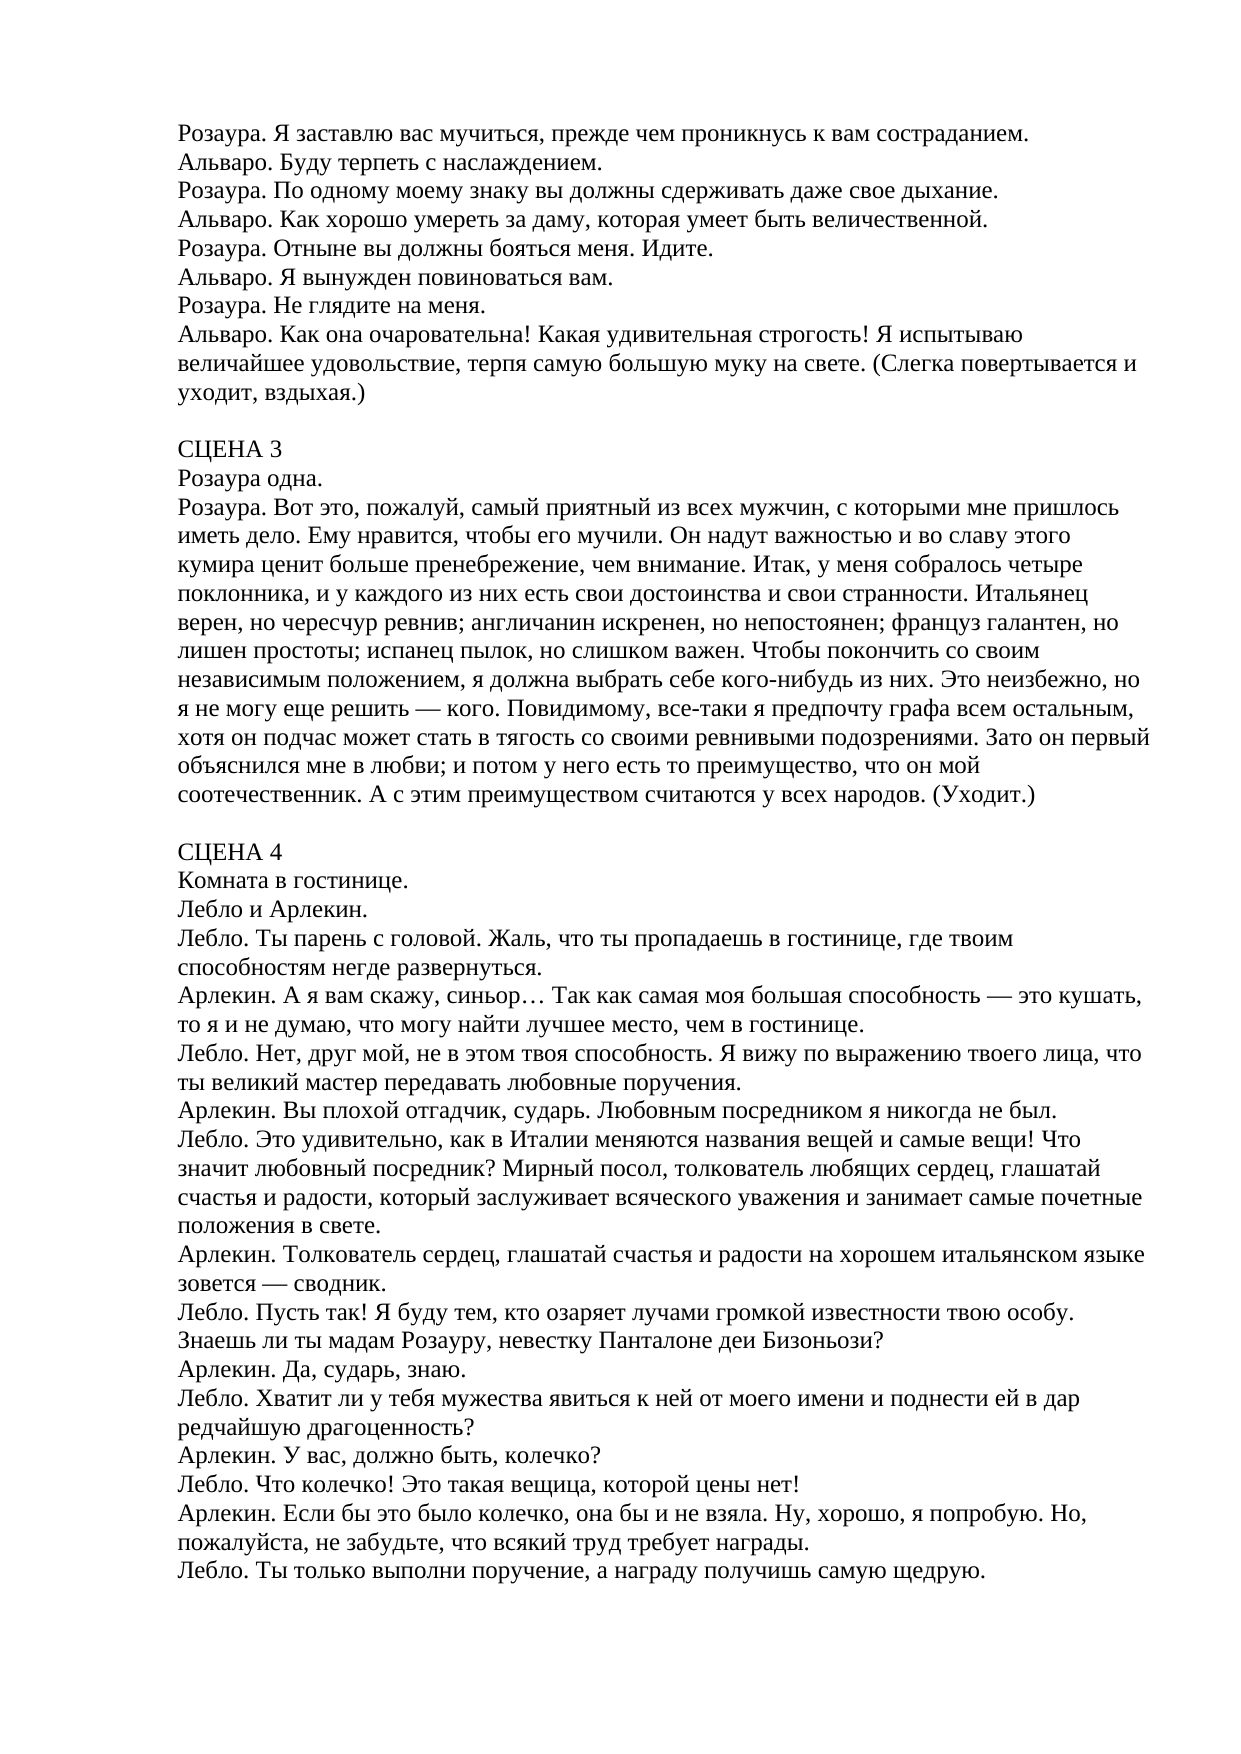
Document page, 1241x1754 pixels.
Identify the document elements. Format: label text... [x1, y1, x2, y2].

text Розаура. По одному моему знаку вы должны сдерживать даже свое дыхание. [177, 176, 1152, 204]
text Лебло. Ты парень с головой. Жаль, что ты пропадаешь в гостинице, где твоим способностям негде развернуться. [177, 923, 1152, 981]
text Комната в гостинице. [177, 866, 1152, 894]
text Розаура. Отныне вы должны бояться меня. Идите. [177, 233, 1152, 262]
text Лебло и Арлекин. [177, 894, 1152, 923]
text СЦЕНА 4 [177, 837, 1152, 866]
text Арлекин. А я вам скажу, синьор… Так как самая моя большая способность — это кушать, то я и не думаю, что могу найти лучшее место, чем в гостинице. [177, 981, 1152, 1038]
text Альваро. Как она очаровательна! Какая удивительная строгость! Я испытываю величайшее удовольствие, терпя самую большую муку на свете. (Слегка повертывается и уходит, вздыхая.) [177, 319, 1152, 406]
text Розаура. Вот это, пожалуй, самый приятный из всех мужчин, с которыми мне пришлось иметь дело. Ему нравится, чтобы его мучили. Он надут важностью и во славу этого кумира ценит больше пренебрежение, чем внимание. Итак, у меня собралось четыре поклонника, и у каждого из них есть свои достоинства и свои странности. Итальянец верен, но чересчур ревнив; англичанин искренен, но непостоянен; француз галантен, но лишен простоты; испанец пылок, но слишком важен. Чтобы покончить со своим независимым положением, я должна выбрать себе кого-нибудь из них. Это неизбежно, но я не могу еще решить — кого. Повидимому, все-таки я предпочту графа всем остальным, хотя он подчас может стать в тягость со своими ревнивыми подозрениями. Зато он первый объяснился мне в любви; и потом у него есть то преимущество, что он мой соотечественник. А с этим преимуществом считаются у всех народов. (Уходит.) [177, 492, 1152, 808]
text Арлекин. Вы плохой отгадчик, сударь. Любовным посредником я никогда не был. [177, 1096, 1152, 1124]
text Розаура. Не глядите на меня. [177, 291, 1152, 319]
text Лебло. Ты только выполни поручение, а награду получишь самую щедрую. [177, 1556, 1152, 1584]
text Розаура одна. [177, 463, 1152, 492]
text Лебло. Хватит ли у тебя мужества явиться к ней от моего имени и поднести ей в дар редчайшую драгоценность? [177, 1383, 1152, 1441]
text Лебло. Что колечко! Это такая вещица, которой цены нет! [177, 1469, 1152, 1498]
text Арлекин. У вас, должно быть, колечко? [177, 1441, 1152, 1469]
text Арлекин. Толкователь сердец, глашатай счастья и радости на хорошем итальянском языке зовется — сводник. [177, 1239, 1152, 1297]
text Альваро. Как хорошо умереть за даму, которая умеет быть величественной. [177, 204, 1152, 233]
text Арлекин. Да, сударь, знаю. [177, 1354, 1152, 1383]
text Арлекин. Если бы это было колечко, она бы и не взяла. Ну, хорошо, я попробую. Но, пожалуйста, не забудьте, что всякий труд требует награды. [177, 1498, 1152, 1556]
text Альваро. Я вынужден повиноваться вам. [177, 262, 1152, 291]
text СЦЕНА 3 [177, 434, 1152, 463]
text Лебло. Пусть так! Я буду тем, кто озаряет лучами громкой известности твою особу. Знаешь ли ты мадам Розауру, невестку Панталоне деи Бизоньози? [177, 1297, 1152, 1354]
text Лебло. Нет, друг мой, не в этом твоя способность. Я вижу по выражению твоего лица, что ты великий мастер передавать любовные поручения. [177, 1038, 1152, 1096]
text Лебло. Это удивительно, как в Италии меняются названия вещей и самые вещи! Что значит любовный посредник? Мирный посол, толкователь любящих сердец, глашатай счастья и радости, который заслуживает всяческого уважения и занимает самые почетные положения в свете. [177, 1124, 1152, 1239]
text Альваро. Буду терпеть с наслаждением. [177, 147, 1152, 176]
text Розаура. Я заставлю вас мучиться, прежде чем проникнусь к вам состраданием. [177, 118, 1152, 147]
